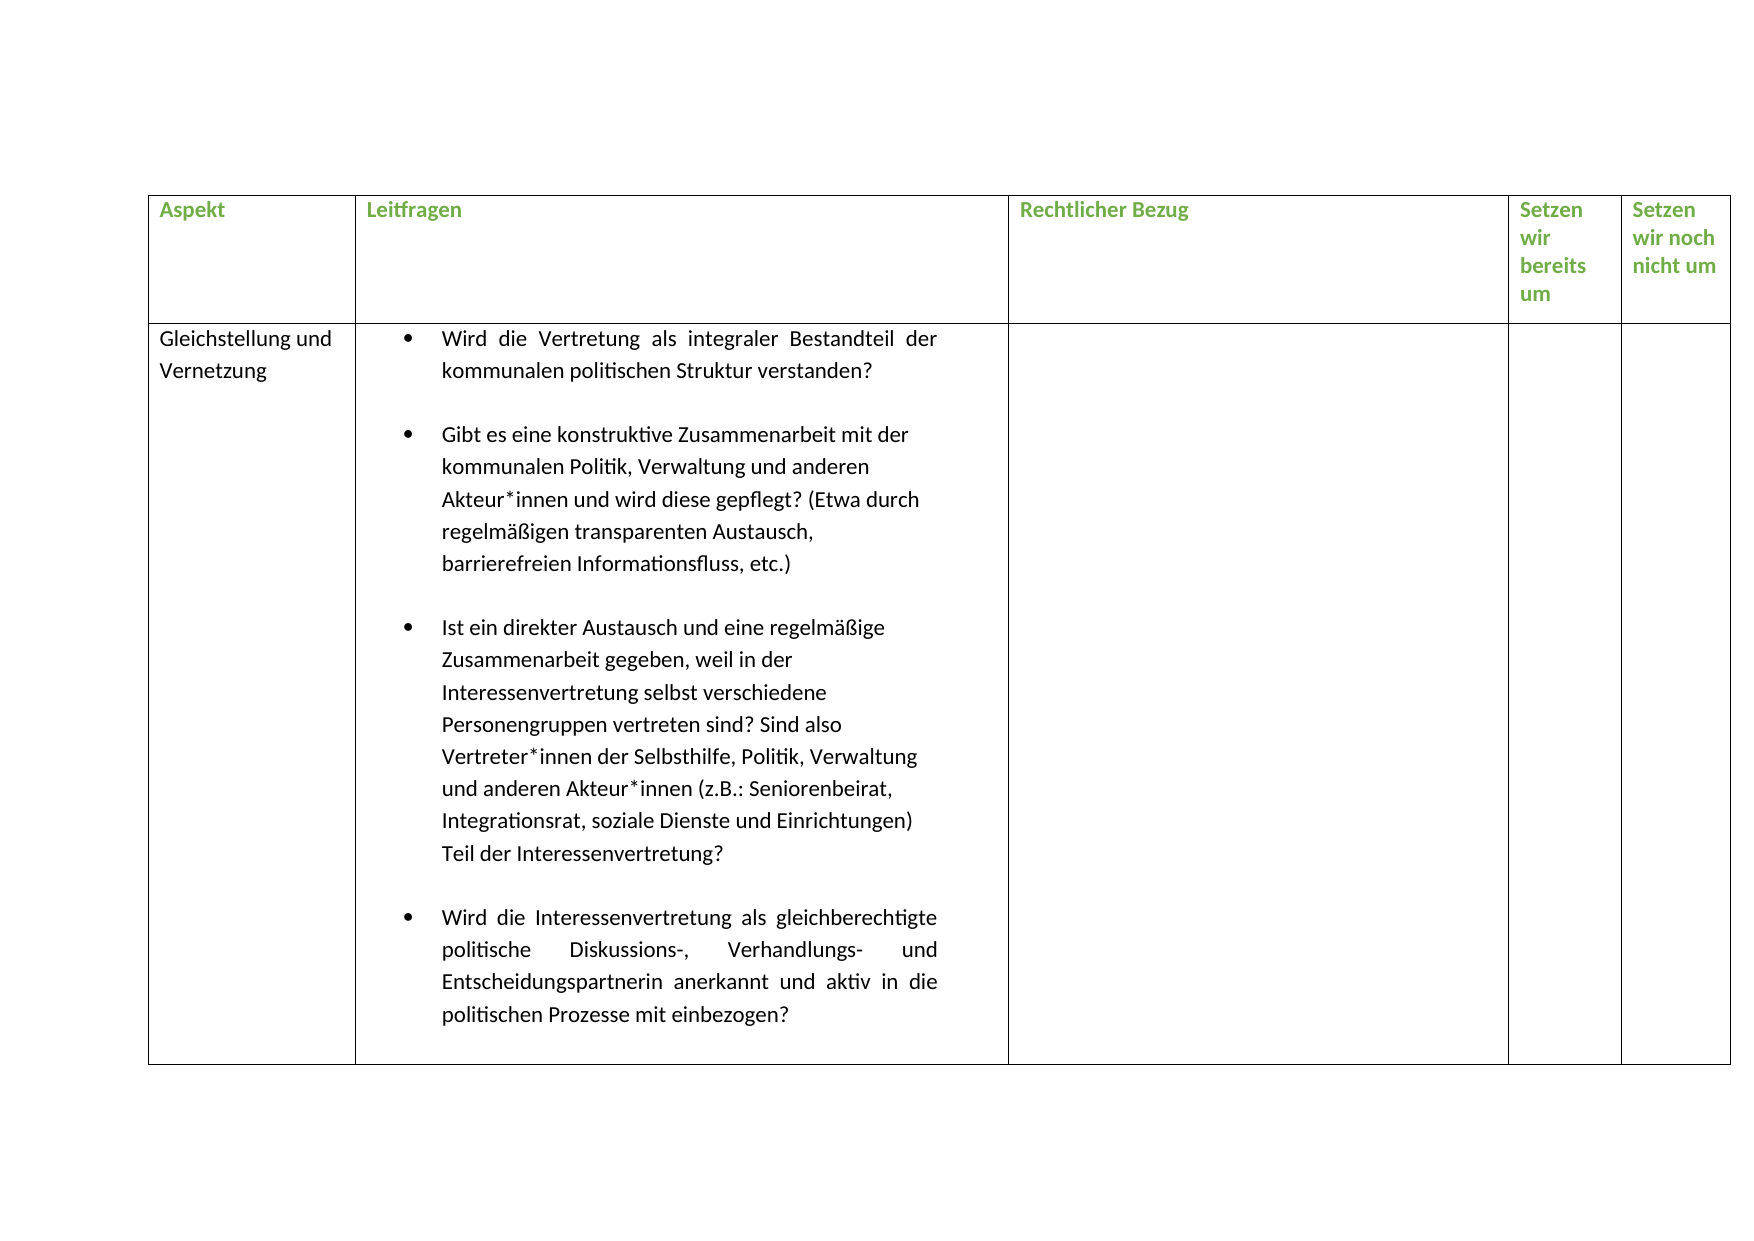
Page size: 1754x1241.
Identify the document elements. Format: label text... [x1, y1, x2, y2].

table_header Aspekt [149, 196, 355, 323]
table_cell [1509, 324, 1621, 1064]
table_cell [149, 324, 355, 1064]
table_cell [1009, 324, 1508, 1064]
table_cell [356, 324, 1008, 1064]
table_header Leitfragen [356, 196, 1008, 323]
table_header Setzen wir bereits um [1509, 196, 1621, 323]
table_cell [1622, 324, 1730, 1064]
table_header Rechtlicher Bezug [1009, 196, 1508, 323]
table_header Setzen wir noch nicht um [1622, 196, 1730, 323]
